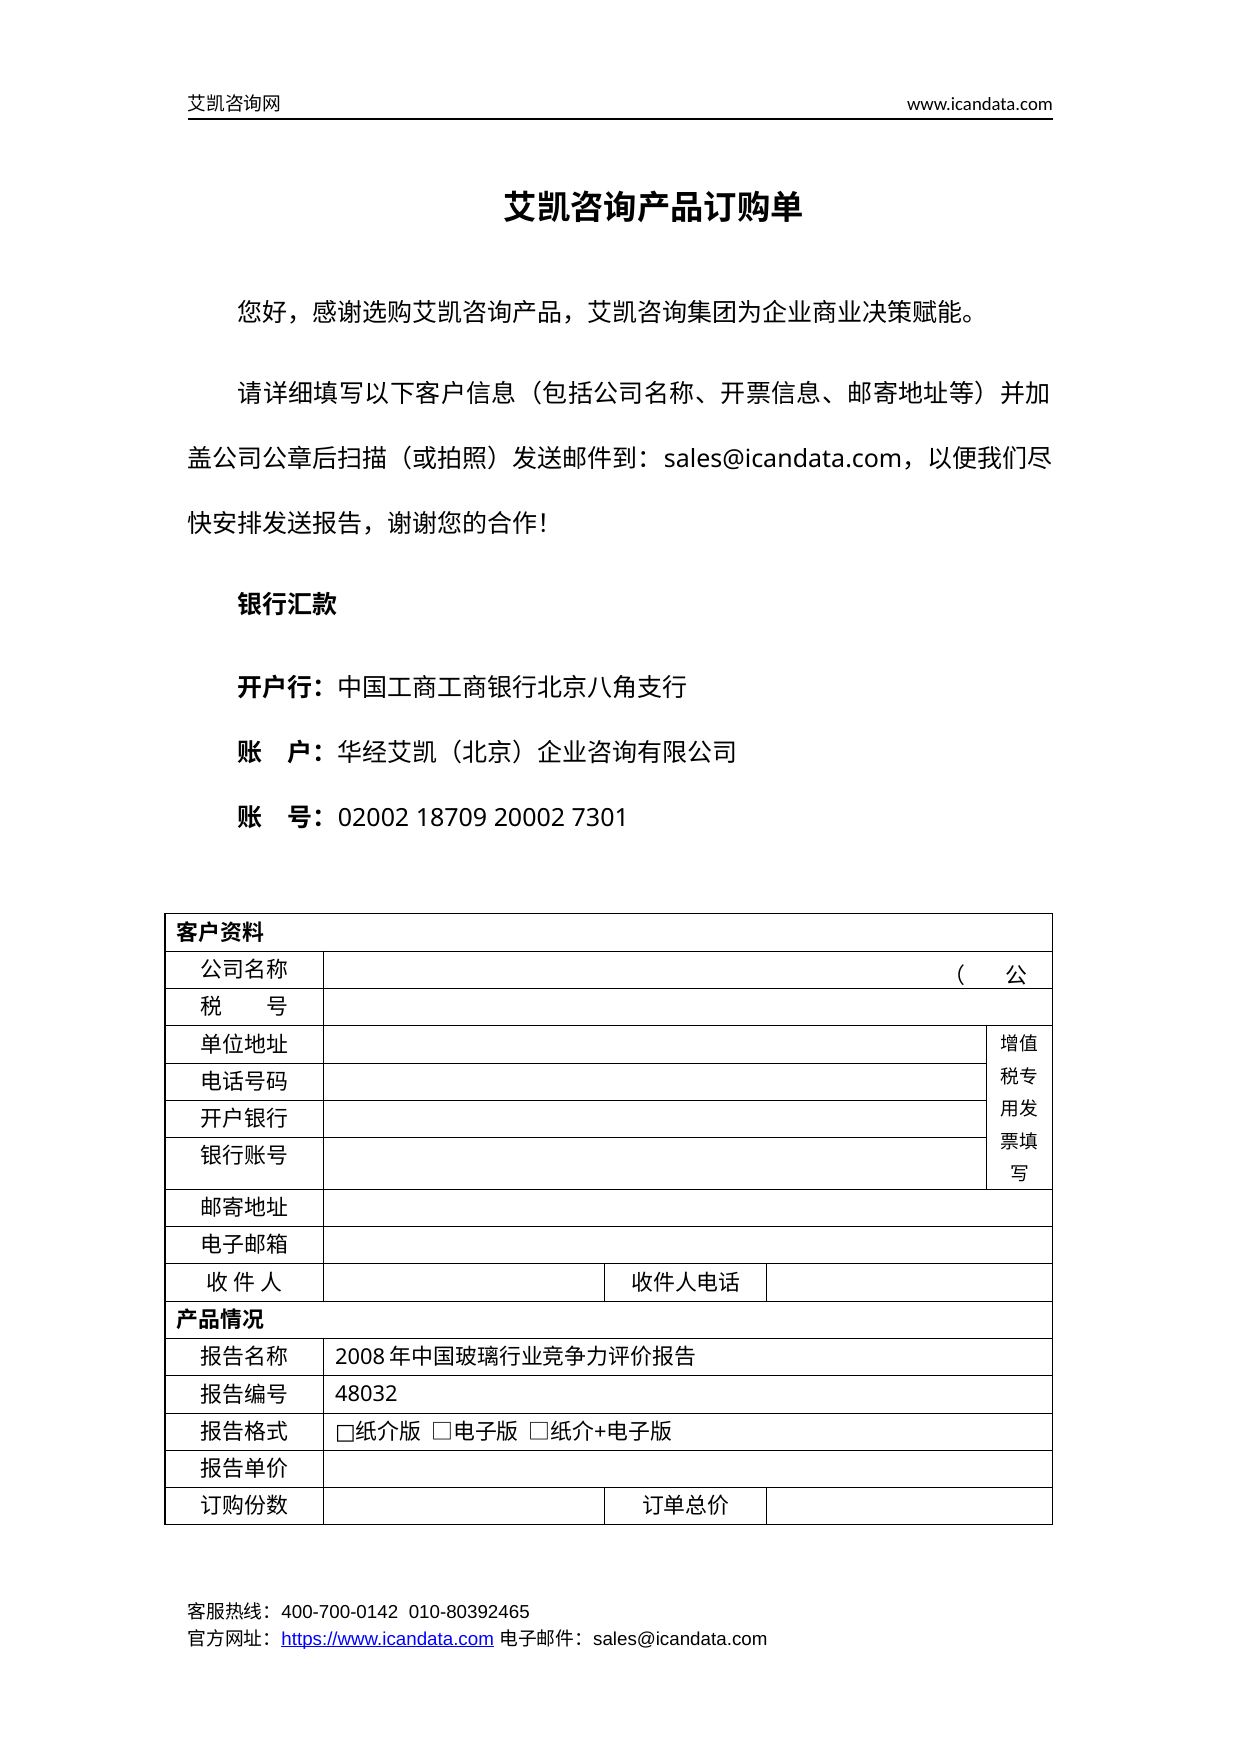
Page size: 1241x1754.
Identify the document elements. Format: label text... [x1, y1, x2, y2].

table_cell [324, 1190, 1052, 1226]
table_cell 订购份数 [166, 1488, 323, 1524]
table_cell 报告编号 [166, 1376, 323, 1412]
table_cell 报告单价 [166, 1451, 323, 1487]
table_cell 开户银行 [166, 1101, 323, 1137]
text 您好，感谢选购艾凯咨询产品，艾凯咨询集团为企业商业决策赋能。 [187, 278, 1053, 343]
table_cell [324, 989, 1052, 1025]
text 账 户：华经艾凯（北京）企业咨询有限公司 [187, 718, 1053, 783]
table_cell [324, 952, 1052, 988]
table_cell 产品情况 [166, 1302, 1052, 1338]
table_cell [324, 1264, 604, 1301]
text 开户行：中国工商工商银行北京八角支行 [187, 653, 1053, 718]
table_cell 单位地址 [166, 1026, 323, 1062]
table_cell 税 号 [166, 989, 323, 1025]
table_cell 收 件 人 [166, 1264, 323, 1301]
table_cell 报告格式 [166, 1414, 323, 1450]
table_cell 电话号码 [166, 1064, 323, 1100]
table_cell [324, 1138, 986, 1189]
text 银行汇款 [187, 570, 1053, 635]
table_cell 2008年中国玻璃行业竞争力评价报告 [324, 1339, 1052, 1375]
table_cell [324, 1026, 986, 1062]
table_cell 报告名称 [166, 1339, 323, 1375]
table_cell 银行账号 [166, 1138, 323, 1189]
table_cell 电子邮箱 [166, 1227, 323, 1263]
table_cell 邮寄地址 [166, 1190, 323, 1226]
table_cell [324, 1451, 1052, 1487]
table_cell [767, 1488, 1052, 1524]
table_header 客户资料 [166, 914, 1052, 951]
table_cell 48032 [324, 1376, 1052, 1412]
table_cell 订单总价 [605, 1488, 766, 1524]
table_cell □纸介版 □电子版 □纸介+电子版 [324, 1414, 1052, 1450]
table_cell [324, 1064, 986, 1100]
table_cell 公司名称 [166, 952, 323, 988]
text 艾凯咨询产品订购单 [187, 172, 1053, 237]
table_cell [324, 1488, 604, 1524]
text 账 号：02002 18709 20002 7301 [187, 783, 1053, 848]
table_cell [767, 1264, 1052, 1301]
table_cell [324, 1227, 1052, 1263]
table_cell [324, 1101, 986, 1137]
text 请详细填写以下客户信息（包括公司名称、开票信息、邮寄地址等）并加盖公司公章后扫描（或拍照）发送邮件到：sales@icandata.com，以便我们尽快安排发送报告，谢谢您的合作！ [187, 359, 1053, 554]
table_cell 增值税专用发票填写 [987, 1026, 1052, 1189]
table_cell 收件人电话 [605, 1264, 766, 1301]
